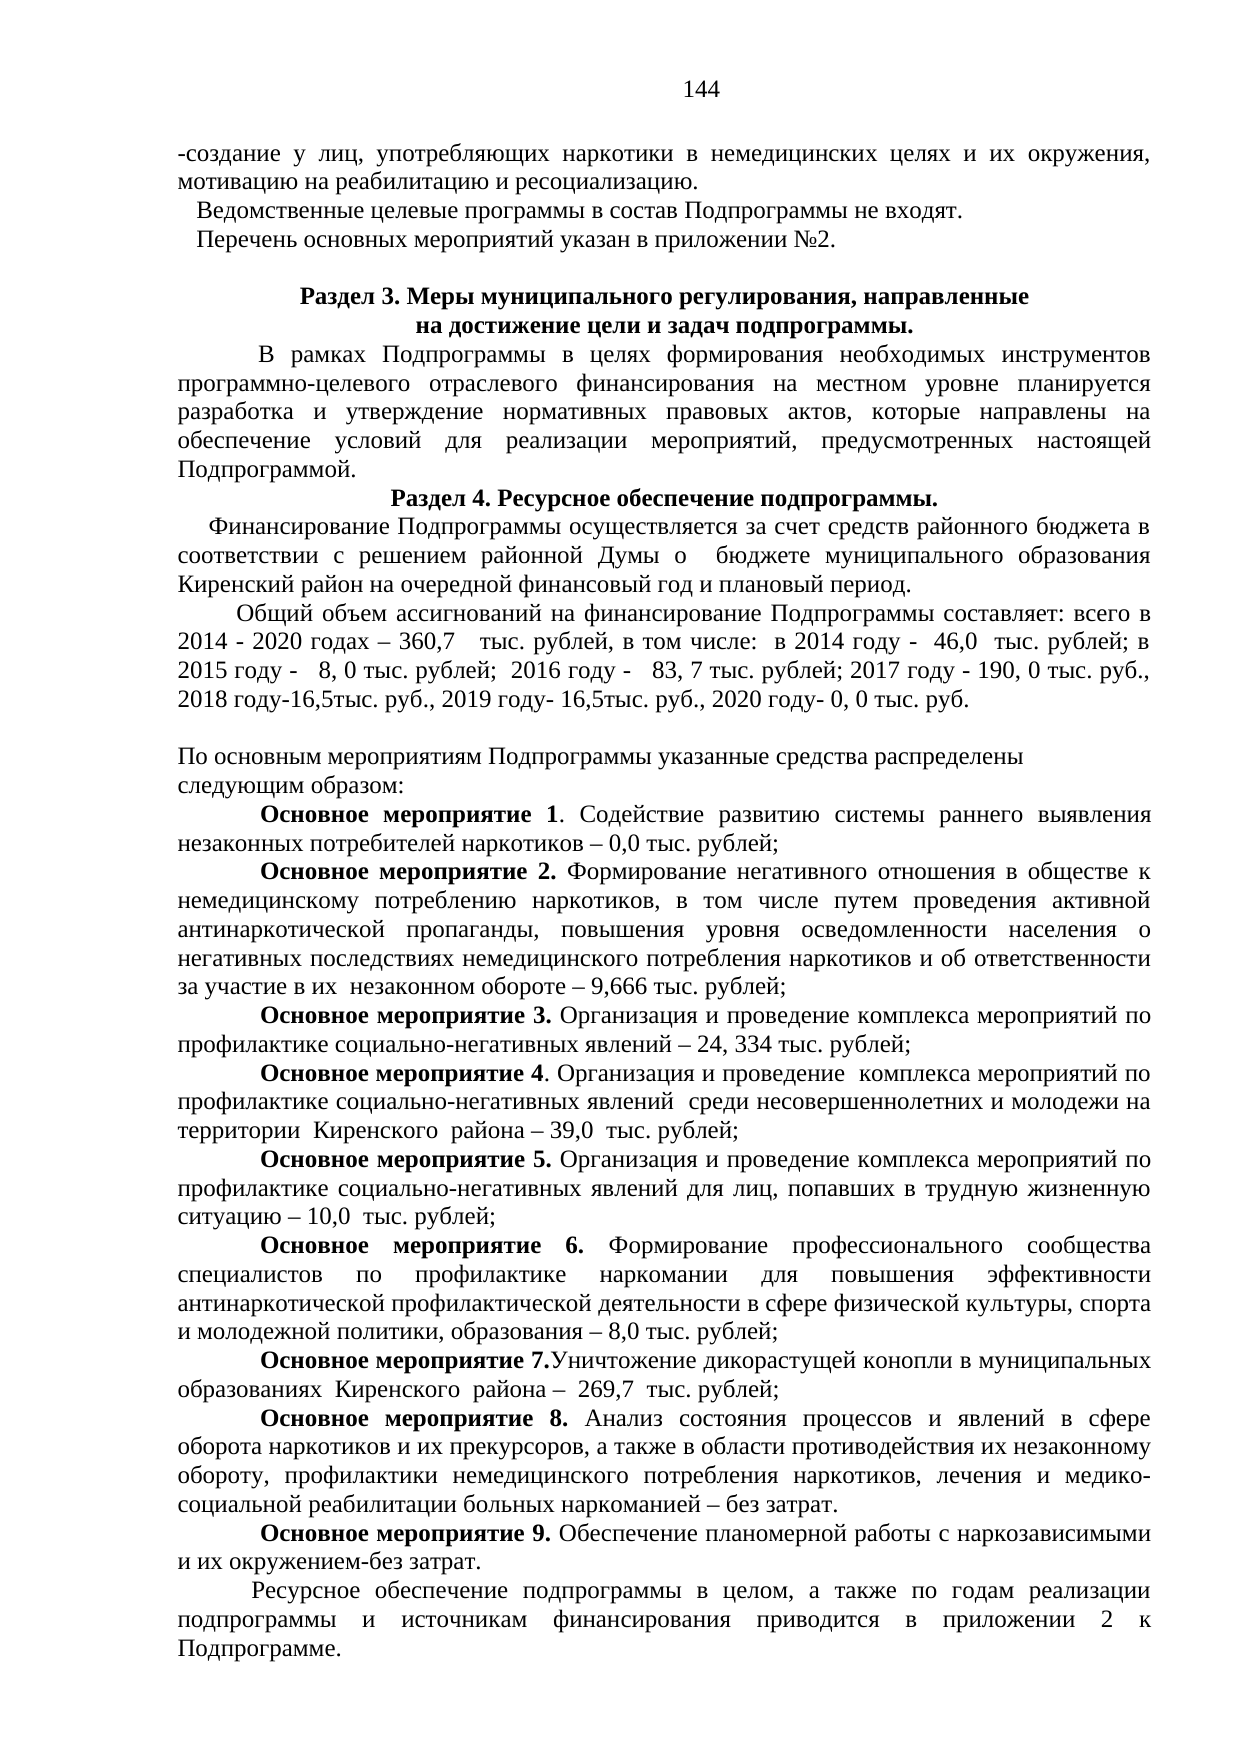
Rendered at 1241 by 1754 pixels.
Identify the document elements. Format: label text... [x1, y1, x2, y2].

text Основное мероприятие 2. Формирование негативного отношения в обществе к немедицинскому потреблению наркотиков, в том числе путем проведения активной антинаркотической пропаганды, повышения уровня осведомленности населения о негативных последствиях немедицинского потребления наркотиков и об ответственности за участие в их незаконном обороте – 9,666 тыс. рублей; [177, 856, 1152, 1000]
text Ресурсное обеспечение подпрограммы в целом, а также по годам реализации подпрограммы и источникам финансирования приводится в приложении 2 к Подпрограмме. [177, 1575, 1152, 1661]
text Основное мероприятие 5. Организация и проведение комплекса мероприятий по профилактике социально-негативных явлений для лиц, попавших в трудную жизненную ситуацию – 10,0 тыс. рублей; [177, 1144, 1152, 1230]
text Основное мероприятие 4. Организация и проведение комплекса мероприятий по профилактике социально-негативных явлений среди несовершеннолетних и молодежи на территории Киренского района – 39,0 тыс. рублей; [177, 1058, 1152, 1144]
text Основное мероприятие 8. Анализ состояния процессов и явлений в сфере оборота наркотиков и их прекурсоров, а также в области противодействия их незаконному обороту, профилактики немедицинского потребления наркотиков, лечения и медико-социальной реабилитации больных наркоманией – без затрат. [177, 1403, 1152, 1518]
text В рамках Подпрограммы в целях формирования необходимых инструментов программно-целевого отраслевого финансирования на местном уровне планируется разработка и утверждение нормативных правовых актов, которые направлены на обеспечение условий для реализации мероприятий, предусмотренных настоящей Подпрограммой. [177, 339, 1152, 483]
text Перечень основных мероприятий указан в приложении №2. [177, 224, 1152, 253]
text Общий объем ассигнований на финансирование Подпрограммы составляет: всего в 2014 - 2020 годах – 360,7 тыс. рублей, в том числе: в 2014 году - 46,0 тыс. рублей; в 2015 году - 8, 0 тыс. рублей; 2016 году - 83, 7 тыс. рублей; 2017 году - 190, 0 тыс. руб., 2018 году-16,5тыс. руб., 2019 году- 16,5тыс. руб., 2020 году- 0, 0 тыс. руб. [177, 598, 1152, 713]
text на достижение цели и задач подпрограммы. [177, 310, 1152, 339]
text Финансирование Подпрограммы осуществляется за счет средств районного бюджета в соответствии с решением районной Думы о бюджете муниципального образования Киренский район на очередной финансовый год и плановый период. [177, 511, 1152, 598]
text Раздел 3. Меры муниципального регулирования, направленные [177, 281, 1152, 310]
text Основное мероприятие 9. Обеспечение планомерной работы с наркозависимыми и их окружением-без затрат. [177, 1518, 1152, 1575]
text Раздел 4. Ресурсное обеспечение подпрограммы. [177, 483, 1152, 511]
text По основным мероприятиям Подпрограммы указанные средства распределены следующим образом: [177, 741, 1152, 799]
text Основное мероприятие 3. Организация и проведение комплекса мероприятий по профилактике социально-негативных явлений – 24, 334 тыс. рублей; [177, 1000, 1152, 1058]
text Основное мероприятие 1. Содействие развитию системы раннего выявления незаконных потребителей наркотиков – 0,0 тыс. рублей; [177, 799, 1152, 856]
text -создание у лиц, употребляющих наркотики в немедицинских целях и их окружения, мотивацию на реабилитацию и ресоциализацию. [177, 138, 1152, 195]
text Основное мероприятие 6. Формирование профессионального сообщества специалистов по профилактике наркомании для повышения эффективности антинаркотической профилактической деятельности в сфере физической культуры, спорта и молодежной политики, образования – 8,0 тыс. рублей; [177, 1230, 1152, 1345]
text Основное мероприятие 7.Уничтожение дикорастущей конопли в муниципальных образованиях Киренского района – 269,7 тыс. рублей; [177, 1345, 1152, 1403]
text Ведомственные целевые программы в состав Подпрограммы не входят. [177, 195, 1152, 224]
